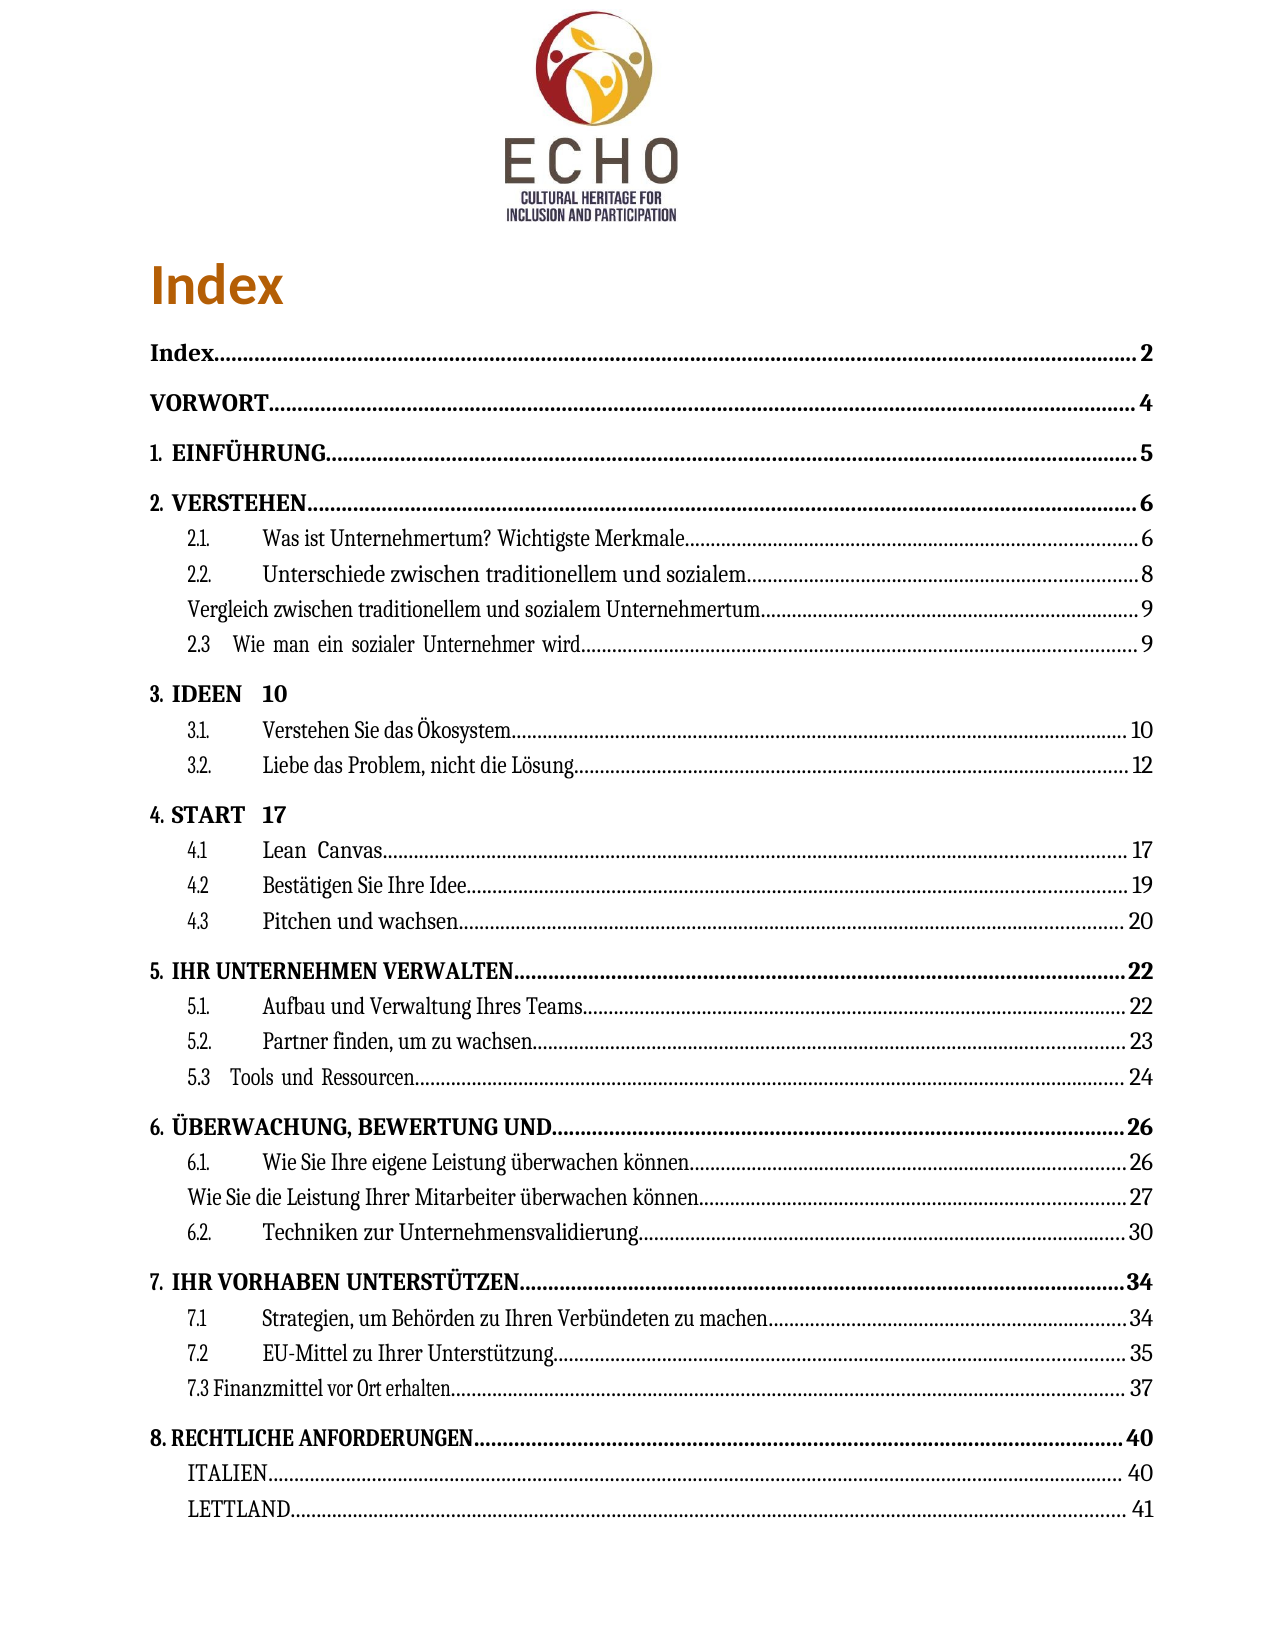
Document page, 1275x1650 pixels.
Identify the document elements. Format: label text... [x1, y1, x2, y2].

text 5. IHR UNTERNEHMEN VERWALTEN 22 [150, 957, 1154, 985]
text 4. START 17 [150, 801, 1154, 829]
text 2.3 Wie man ein sozialer Unternehmer wird 9 [187, 630, 1154, 659]
text 7.3 Finanzmittel vor Ort erhalten 37 [187, 1374, 1154, 1403]
text 7. IHR VORHABEN UNTERSTÜTZEN 34 [150, 1268, 1154, 1297]
text 6.2. Techniken zur Unternehmensvalidierung 30 [187, 1218, 1154, 1247]
text 7.1 Strategien, um Behörden zu Ihren Verbündeten zu machen 34 [187, 1303, 1154, 1332]
text Index 2 [150, 339, 1154, 368]
text 7.2 EU-Mittel zu Ihrer Unterstützung 35 [187, 1339, 1154, 1368]
text 4.2 Bestätigen Sie Ihre Idee 19 [187, 871, 1154, 900]
subtitle Index [150, 248, 1154, 318]
text 6.1. Wie Sie Ihre eigene Leistung überwachen können 26 [187, 1148, 1154, 1176]
text 3.2. Liebe das Problem, nicht die Lösung 12 [187, 751, 1154, 779]
text 2.1. Was ist Unternehmertum? Wichtigste Merkmale 6 [187, 524, 1154, 553]
text 4.1 Lean Canvas 17 [187, 836, 1154, 865]
text Wie Sie die Leistung Ihrer Mitarbeiter überwachen können 27 [187, 1183, 1154, 1212]
text 4.3 Pitchen und wachsen 20 [187, 907, 1154, 935]
text 3. IDEEN 10 [150, 680, 1154, 709]
text 5.2. Partner finden, um zu wachsen 23 [187, 1027, 1154, 1056]
picture [505, 9, 679, 222]
text 3.1. Verstehen Sie das Ökosystem 10 [187, 716, 1154, 744]
text LETTLAND 41 [187, 1495, 1154, 1523]
text 1. EINFÜHRUNG 5 [150, 439, 1154, 468]
text 6. ÜBERWACHUNG, BEWERTUNG UND 26 [150, 1112, 1154, 1141]
text 5.1. Aufbau und Verwaltung Ihres Teams 22 [187, 992, 1154, 1021]
text 2. VERSTEHEN 6 [150, 489, 1154, 518]
text 5.3 Tools und Ressourcen 24 [187, 1062, 1154, 1091]
text 2.2. Unterschiede zwischen traditionellem und sozialem 8 [187, 560, 1154, 588]
text VORWORT 4 [150, 389, 1154, 418]
text 8. RECHTLICHE ANFORDERUNGEN 40 [150, 1424, 1154, 1453]
text ITALIEN 40 [187, 1459, 1154, 1488]
text Vergleich zwischen traditionellem und sozialem Unternehmertum 9 [187, 595, 1154, 624]
